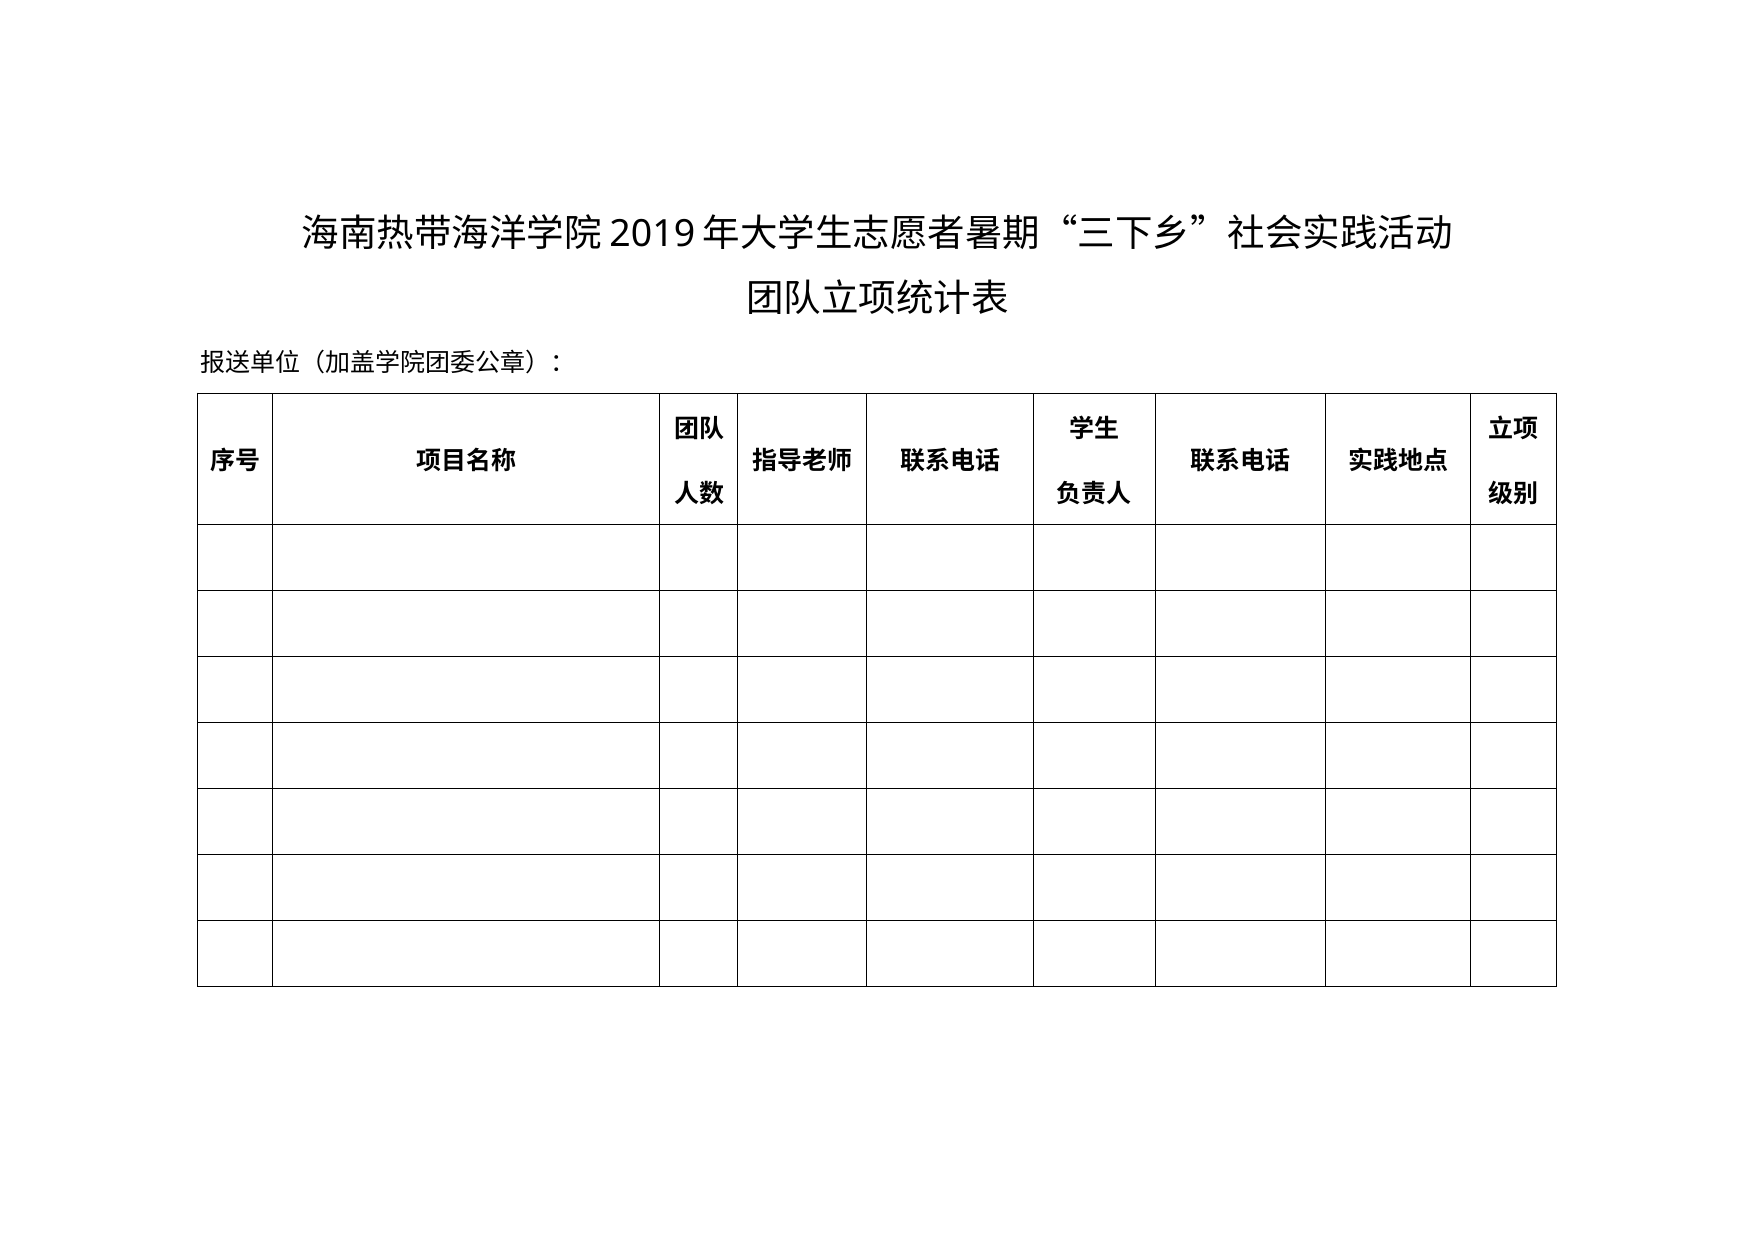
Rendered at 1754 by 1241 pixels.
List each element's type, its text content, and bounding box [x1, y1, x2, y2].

table_cell [1471, 591, 1556, 656]
table_cell [273, 723, 659, 788]
table_cell [1326, 789, 1470, 854]
table_header 指导老师 [738, 394, 866, 524]
table_header 项目名称 [273, 394, 659, 524]
table_cell [1034, 657, 1155, 722]
table_cell [738, 525, 866, 590]
table_cell [273, 921, 659, 986]
table_cell [1326, 657, 1470, 722]
table_cell [1471, 921, 1556, 986]
table_header 学生 负责人 [1034, 394, 1155, 524]
table_cell [1471, 789, 1556, 854]
text 报送单位（加盖学院团委公章）： [150, 328, 1604, 393]
table_cell [738, 855, 866, 920]
table_cell [1156, 855, 1325, 920]
table_cell [660, 525, 737, 590]
table_cell [738, 657, 866, 722]
table_cell [1156, 921, 1325, 986]
table_cell [867, 921, 1033, 986]
table_cell [273, 855, 659, 920]
table_header 立项级别 [1471, 394, 1556, 524]
table_header 实践地点 [1326, 394, 1470, 524]
table_header 团队人数 [660, 394, 737, 524]
table_cell [1156, 789, 1325, 854]
table_cell [660, 657, 737, 722]
table_cell [1156, 723, 1325, 788]
text 海南热带海洋学院2019年大学生志愿者暑期“三下乡”社会实践活动 [150, 198, 1604, 263]
table_cell [867, 723, 1033, 788]
table_cell [198, 921, 272, 986]
table_cell [1034, 591, 1155, 656]
table_cell [198, 855, 272, 920]
table_header 联系电话 [867, 394, 1033, 524]
table_cell [1034, 855, 1155, 920]
table_cell [198, 789, 272, 854]
table_cell [738, 591, 866, 656]
table_cell [1471, 723, 1556, 788]
table_cell [738, 723, 866, 788]
table_header 序号 [198, 394, 272, 524]
table_cell [867, 855, 1033, 920]
table_cell [1034, 789, 1155, 854]
table_cell [1034, 525, 1155, 590]
table_cell [1326, 723, 1470, 788]
table_cell [1471, 855, 1556, 920]
table_cell [198, 657, 272, 722]
table_cell [1326, 855, 1470, 920]
table_cell [1156, 657, 1325, 722]
table_cell [198, 723, 272, 788]
table_cell [1156, 525, 1325, 590]
table_cell [660, 921, 737, 986]
table_cell [1156, 591, 1325, 656]
table_cell [738, 789, 866, 854]
table_cell [273, 657, 659, 722]
table_cell [273, 591, 659, 656]
table_cell [1034, 723, 1155, 788]
table_cell [867, 789, 1033, 854]
table_cell [1326, 921, 1470, 986]
table_cell [273, 789, 659, 854]
table_cell [867, 657, 1033, 722]
table_cell [660, 855, 737, 920]
table_cell [660, 789, 737, 854]
table_cell [867, 591, 1033, 656]
table_cell [1326, 525, 1470, 590]
text 团队立项统计表 [150, 263, 1604, 328]
table_cell [660, 723, 737, 788]
table_cell [1034, 921, 1155, 986]
table_cell [198, 591, 272, 656]
table_cell [660, 591, 737, 656]
table_cell [1326, 591, 1470, 656]
table_header 联系电话 [1156, 394, 1325, 524]
table_cell [273, 525, 659, 590]
table_cell [1471, 525, 1556, 590]
table_cell [1471, 657, 1556, 722]
table_cell [198, 525, 272, 590]
table_cell [867, 525, 1033, 590]
table_cell [738, 921, 866, 986]
